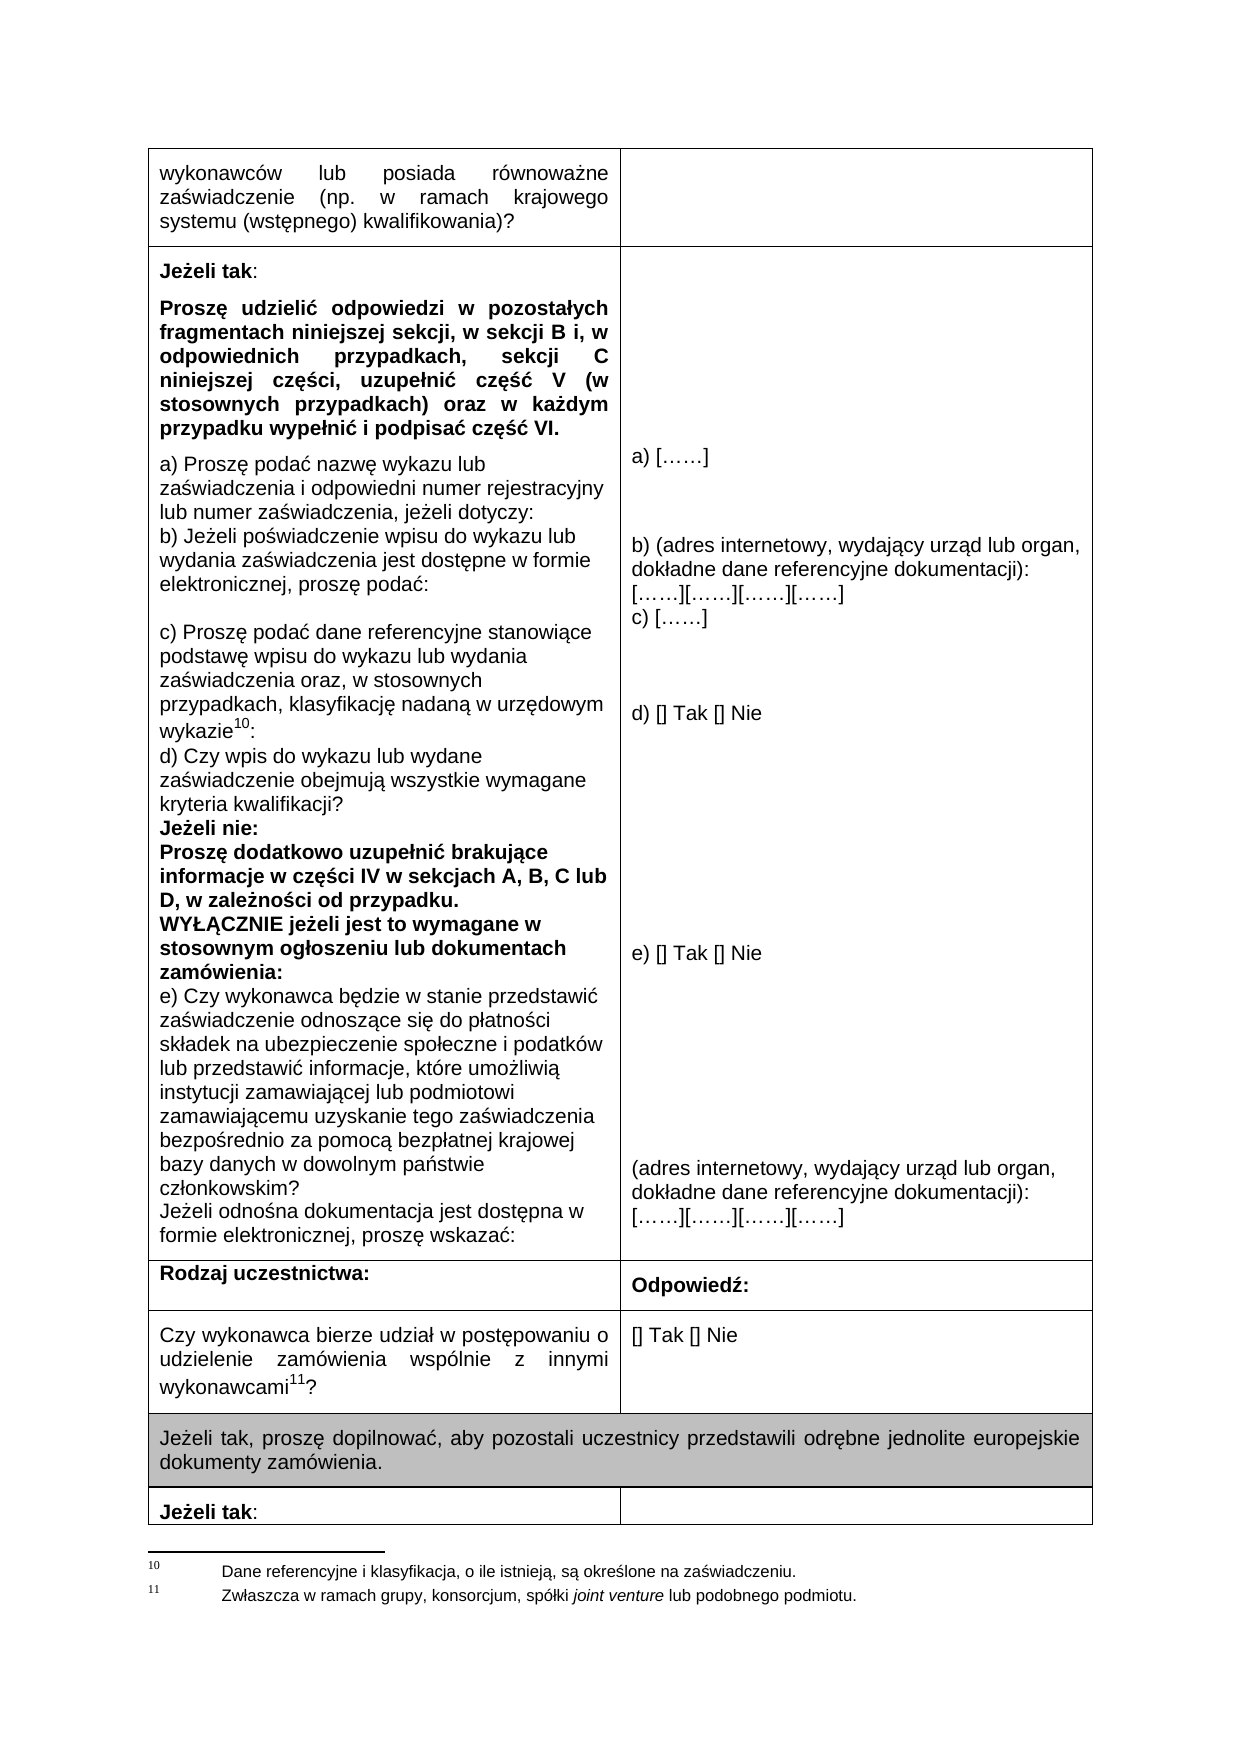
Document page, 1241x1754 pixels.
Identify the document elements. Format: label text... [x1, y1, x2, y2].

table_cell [621, 149, 1092, 246]
table_cell Jeżeli tak: Proszę udzielić odpowiedzi w pozostałych fragmentach niniejszej sekcji, w sekcji B i, w odpowiednich przypadkach, sekcji C niniejszej części, uzupełnić część V (w stosownych przypadkach) oraz w każdym przypadku wypełnić i podpisać część VI. a) Proszę podać nazwę wykazu lub zaświadczenia i odpowiedni numer rejestracyjny lub numer zaświadczenia, jeżeli dotyczy: b) Jeżeli poświadczenie wpisu do wykazu lub wydania zaświadczenia jest dostępne w formie elektronicznej, proszę podać: c) Proszę podać dane referencyjne stanowiące podstawę wpisu do wykazu lub wydania zaświadczenia oraz, w stosownych przypadkach, klasyfikację nadaną w urzędowym wykazie: d) Czy wpis do wykazu lub wydane zaświadczenie obejmują wszystkie wymagane kryteria kwalifikacji? Jeżeli nie: Proszę dodatkowo uzupełnić brakujące informacje w części IV w sekcjach A, B, C lub D, w zależności od przypadku. WYŁĄCZNIE jeżeli jest to wymagane w stosownym ogłoszeniu lub dokumentach zamówienia: e) Czy wykonawca będzie w stanie przedstawić zaświadczenie odnoszące się do płatności składek na ubezpieczenie społeczne i podatków lub przedstawić informacje, które umożliwią instytucji zamawiającej lub podmiotowi zamawiającemu uzyskanie tego zaświadczenia bezpośrednio za pomocą bezpłatnej krajowej bazy danych w dowolnym państwie członkowskim? Jeżeli odnośna dokumentacja jest dostępna w formie elektronicznej, proszę wskazać: [149, 247, 620, 1260]
table_cell a) [……] b) (adres internetowy, wydający urząd lub organ, dokładne dane referencyjne dokumentacji): [……][……][……][……] c) [……] d) [] Tak [] Nie e) [] Tak [] Nie (adres internetowy, wydający urząd lub organ, dokładne dane referencyjne dokumentacji): [……][……][……][……] [621, 247, 1092, 1260]
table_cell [149, 149, 620, 246]
table_cell Rodzaj uczestnictwa: [149, 1261, 620, 1310]
table_cell [] Tak [] Nie [621, 1311, 1092, 1412]
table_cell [621, 1488, 1092, 1524]
table_cell Czy wykonawca bierze udział w postępowaniu o udzielenie zamówienia wspólnie z innymi wykonawcami? [149, 1311, 620, 1412]
table_cell Odpowiedź: [621, 1261, 1092, 1310]
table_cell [149, 1488, 620, 1524]
table_cell Jeżeli tak, proszę dopilnować, aby pozostali uczestnicy przedstawili odrębne jednolite europejskie dokumenty zamówienia. [149, 1414, 1092, 1486]
